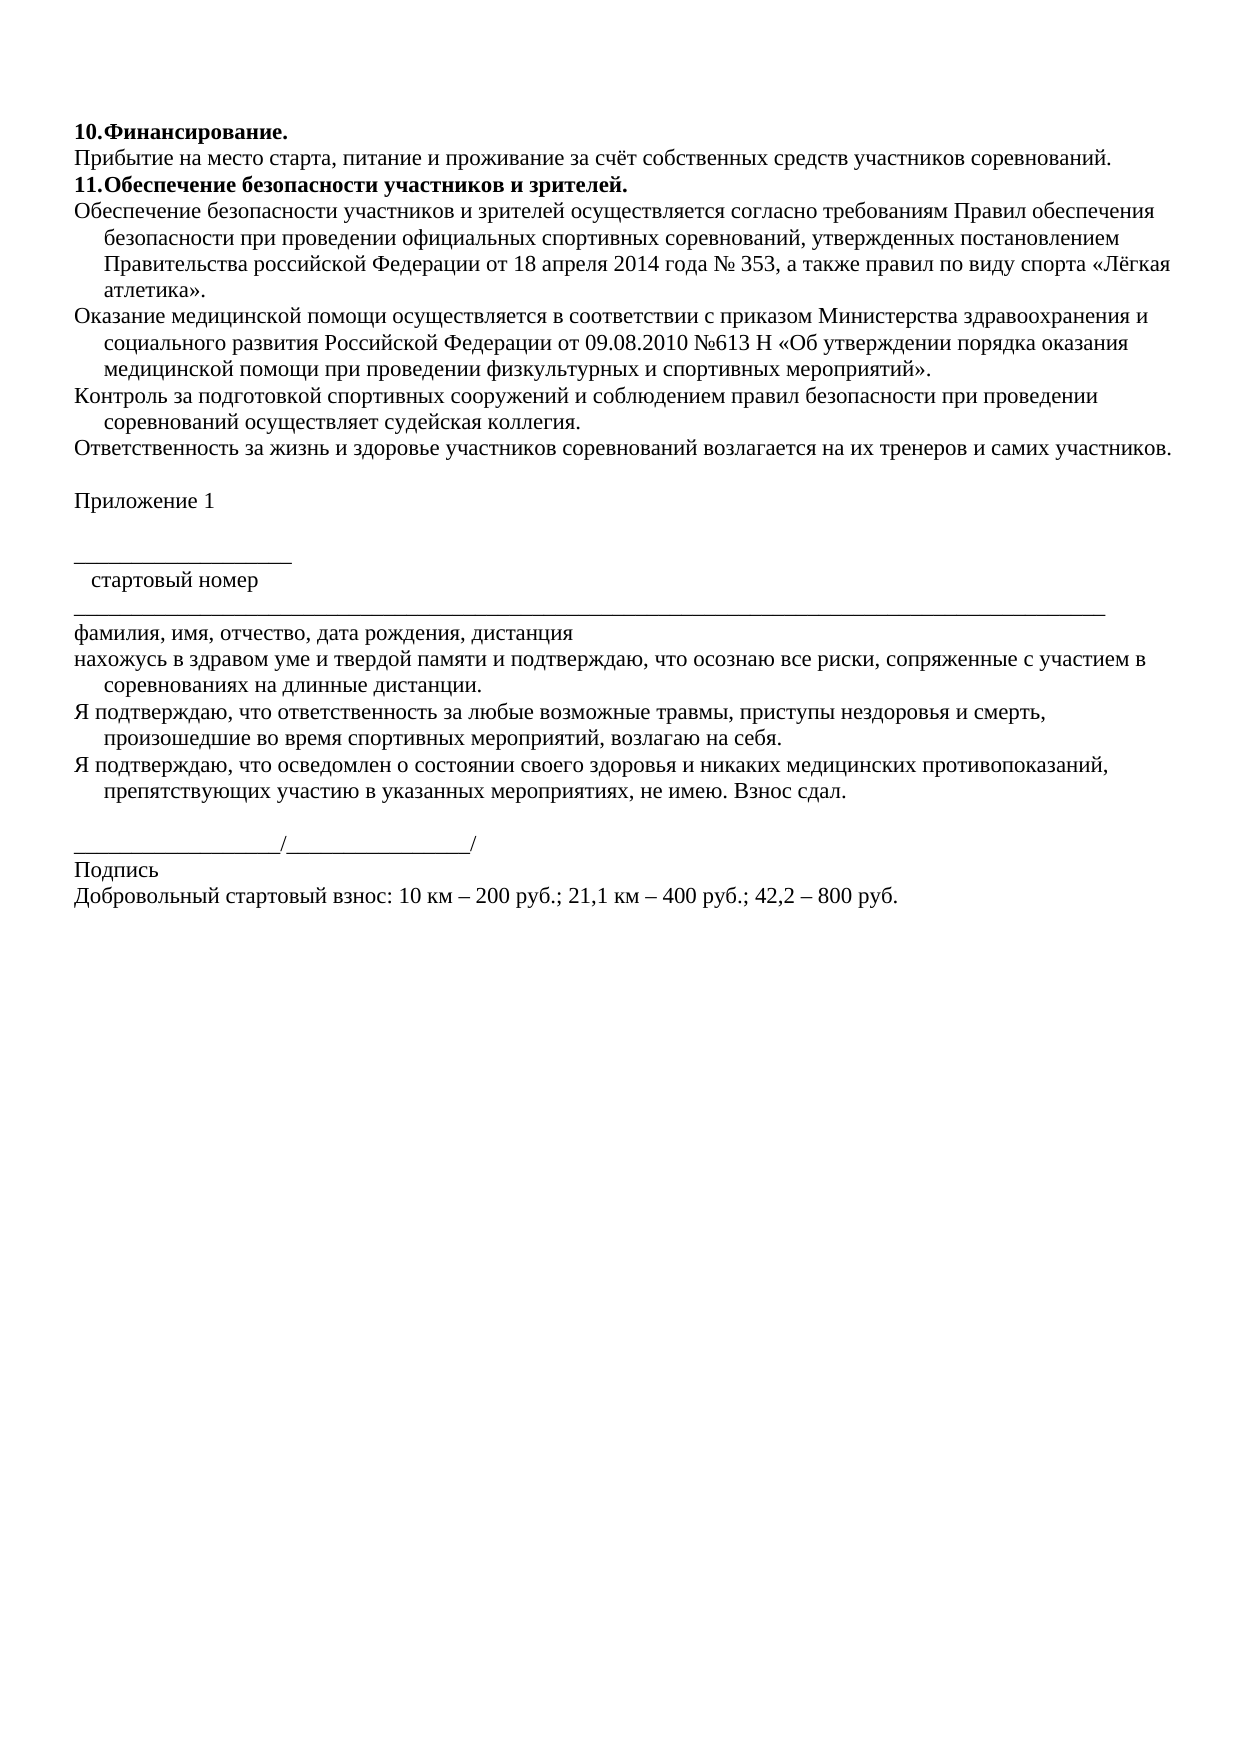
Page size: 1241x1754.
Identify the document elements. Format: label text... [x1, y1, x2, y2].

list Прибытие на место старта, питание и проживание за счёт собственных средств участников соревнований. [74, 144, 1196, 171]
list Добровольный стартовый взнос: 10 км – 200 руб.; 21,1 км – 400 руб.; 42,2 – 800 руб. [74, 882, 1196, 909]
list Обеспечение безопасности участников и зрителей. [74, 171, 1196, 197]
list Обеспечение безопасности участников и зрителей осуществляется согласно требованиям Правил обеспечения безопасности при проведении официальных спортивных соревнований, утвержденных постановлением Правительства российской Федерации от 18 апреля 2014 года № 353, а также правил по виду спорта «Лёгкая атлетика». [74, 197, 1196, 303]
list Я подтверждаю, что осведомлен о состоянии своего здоровья и никаких медицинских противопоказаний, препятствующих участию в указанных мероприятиях, не имею. Взнос сдал. [74, 751, 1196, 803]
list Приложение 1 [74, 487, 1196, 513]
list ___________________ [74, 540, 1196, 566]
list стартовый номер [74, 566, 1196, 592]
list Оказание медицинской помощи осуществляется в соответствии с приказом Министерства здравоохранения и социального развития Российской Федерации от 09.08.2010 №613 Н «Об утверждении порядка оказания медицинской помощи при проведении физкультурных и спортивных мероприятий». [74, 303, 1196, 382]
list фамилия, имя, отчество, дата рождения, дистанция [74, 619, 1196, 645]
list Контроль за подготовкой спортивных сооружений и соблюдением правил безопасности при проведении соревнований осуществляет судейская коллегия. [74, 382, 1196, 434]
list Финансирование. [74, 118, 1196, 144]
list нахожусь в здравом уме и твердой памяти и подтверждаю, что осознаю все риски, сопряженные с участием в соревнованиях на длинные дистанции. [74, 645, 1196, 698]
list __________________/________________/ [74, 830, 1196, 856]
list __________________________________________________________________________________________ [74, 592, 1196, 619]
list Ответственность за жизнь и здоровье участников соревнований возлагается на их тренеров и самих участников. [74, 434, 1196, 461]
list Подпись [74, 856, 1196, 882]
list Я подтверждаю, что ответственность за любые возможные травмы, приступы нездоровья и смерть, произошедшие во время спортивных мероприятий, возлагаю на себя. [74, 698, 1196, 751]
